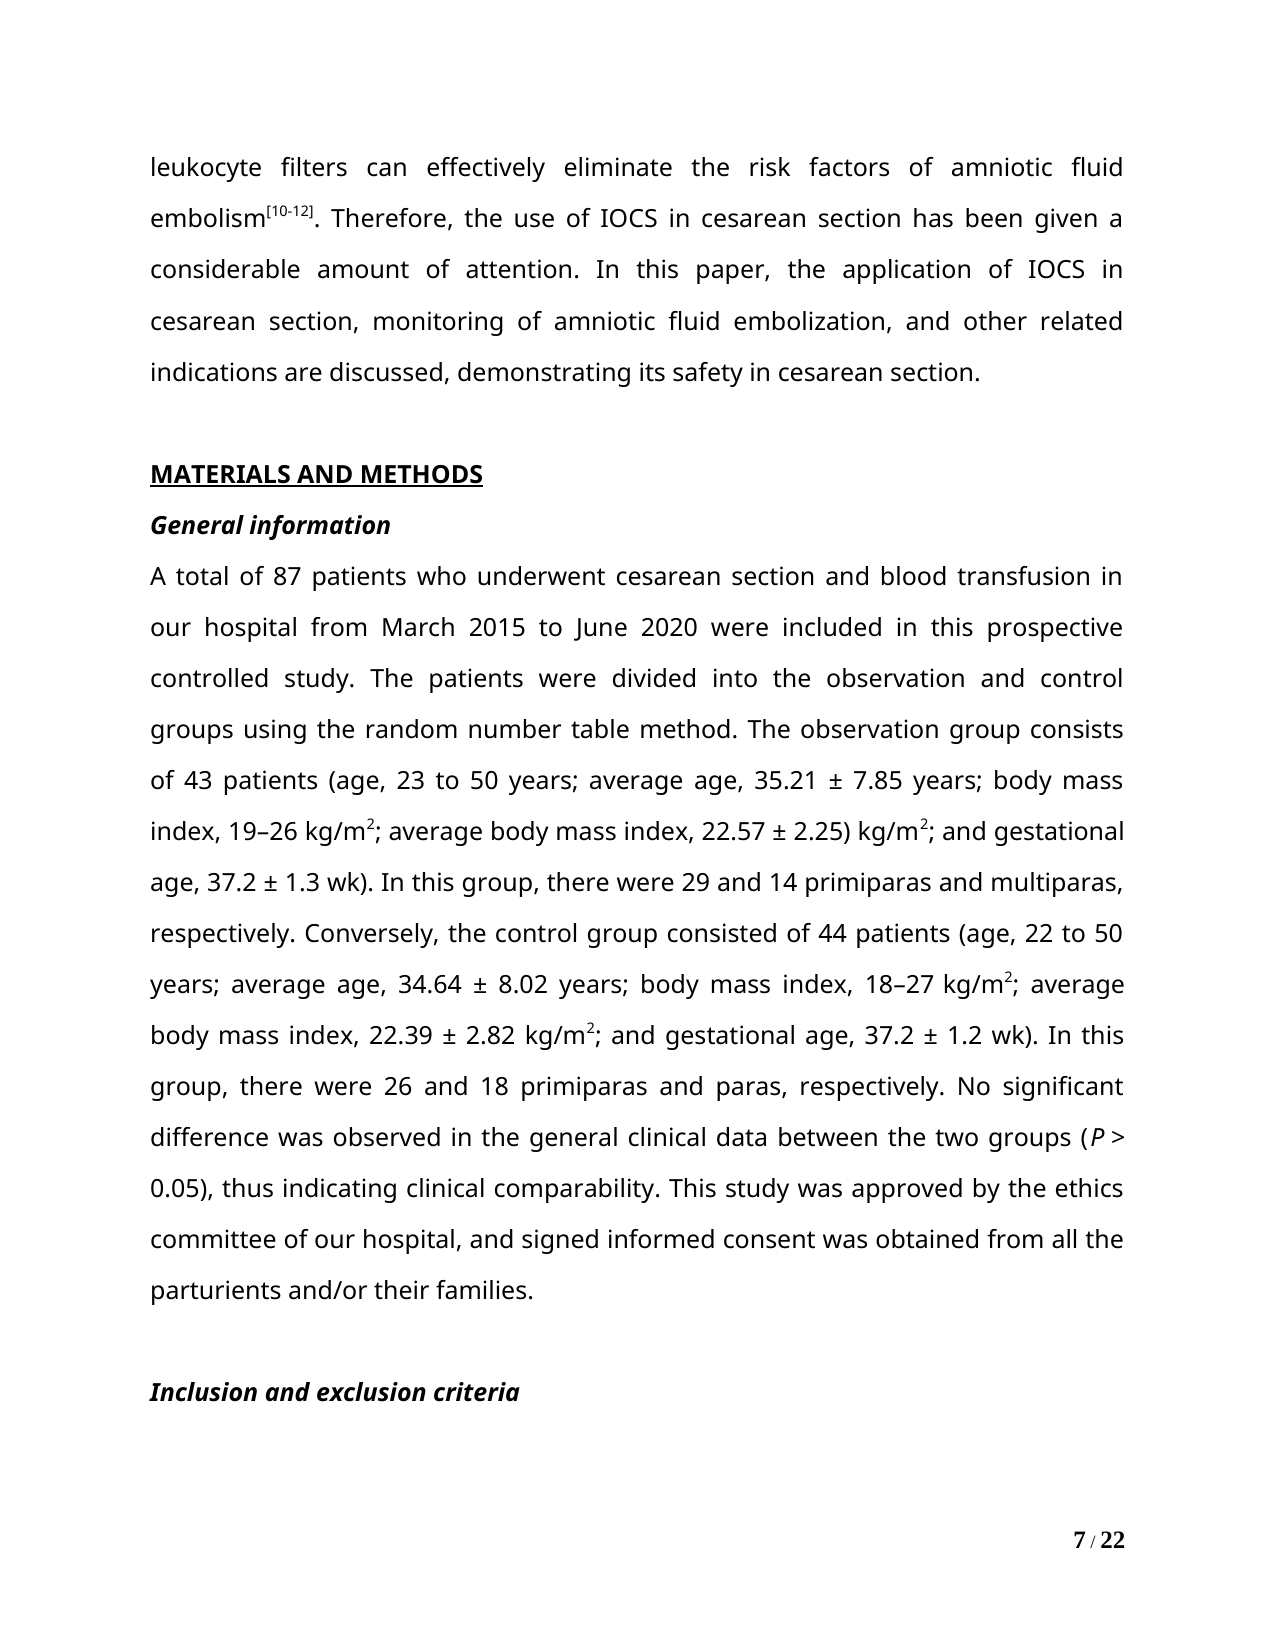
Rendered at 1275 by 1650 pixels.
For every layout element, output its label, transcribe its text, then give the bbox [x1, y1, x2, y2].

text A total of 87 patients who underwent cesarean section and blood transfusion in our hospital from March 2015 to June 2020 were included in this prospective controlled study. The patients were divided into the observation and control groups using the random number table method. The observation group consists of 43 patients (age, 23 to 50 years; average age, 35.21 ± 7.85 years; body mass index, 19–26 kg/m2; average body mass index, 22.57 ± 2.25) kg/m2; and gestational age, 37.2 ± 1.3 wk). In this group, there were 29 and 14 primiparas and multiparas, respectively. Conversely, the control group consisted of 44 patients (age, 22 to 50 years; average age, 34.64 ± 8.02 years; body mass index, 18–27 kg/m2; average body mass index, 22.39 ± 2.82 kg/m2; and gestational age, 37.2 ± 1.2 wk). In this group, there were 26 and 18 primiparas and paras, respectively. No significant difference was observed in the general clinical data between the two groups (P > 0.05), thus indicating clinical comparability. This study was approved by the ethics committee of our hospital, and signed informed consent was obtained from all the parturients and/or their families. [150, 558, 1125, 1307]
text Inclusion and exclusion criteria [150, 1375, 1125, 1409]
text MATERIALS AND METHODS [150, 456, 1125, 490]
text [150, 150, 1125, 388]
text General information [150, 507, 1125, 541]
